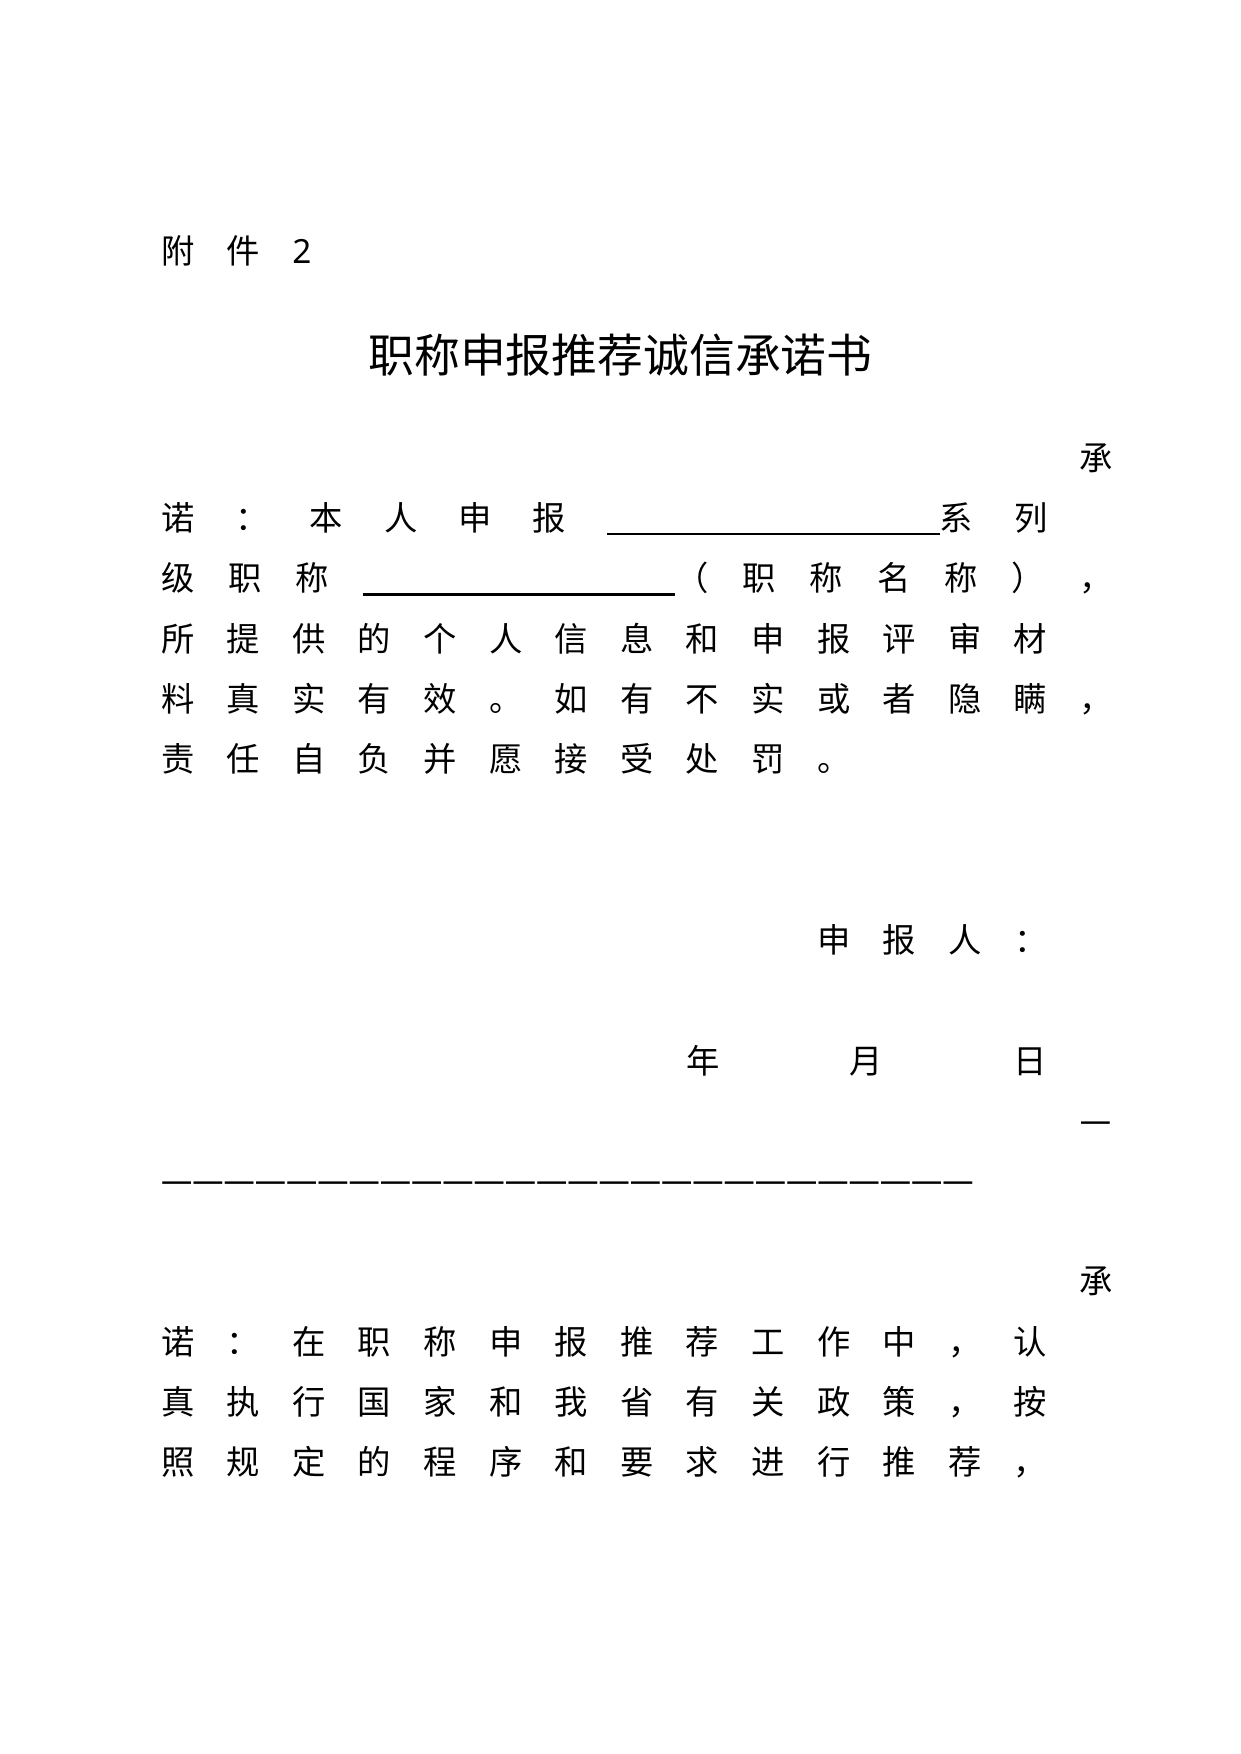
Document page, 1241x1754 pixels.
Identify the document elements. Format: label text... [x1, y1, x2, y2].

text 附件2 [161, 219, 1079, 280]
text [161, 1249, 1079, 1490]
text 年 月 日 [161, 968, 1079, 1089]
text ——————————————————————————— [161, 1089, 1079, 1209]
text 申报人： [161, 848, 1079, 968]
text 承诺：本人申报 系列 级职称 （职称名称），所提供的个人信息和申报评审材料真实有效。如有不实或者隐瞒，责任自负并愿接受处罚。 [161, 425, 1079, 787]
text 职称申报推荐诚信承诺书 [161, 319, 1079, 386]
